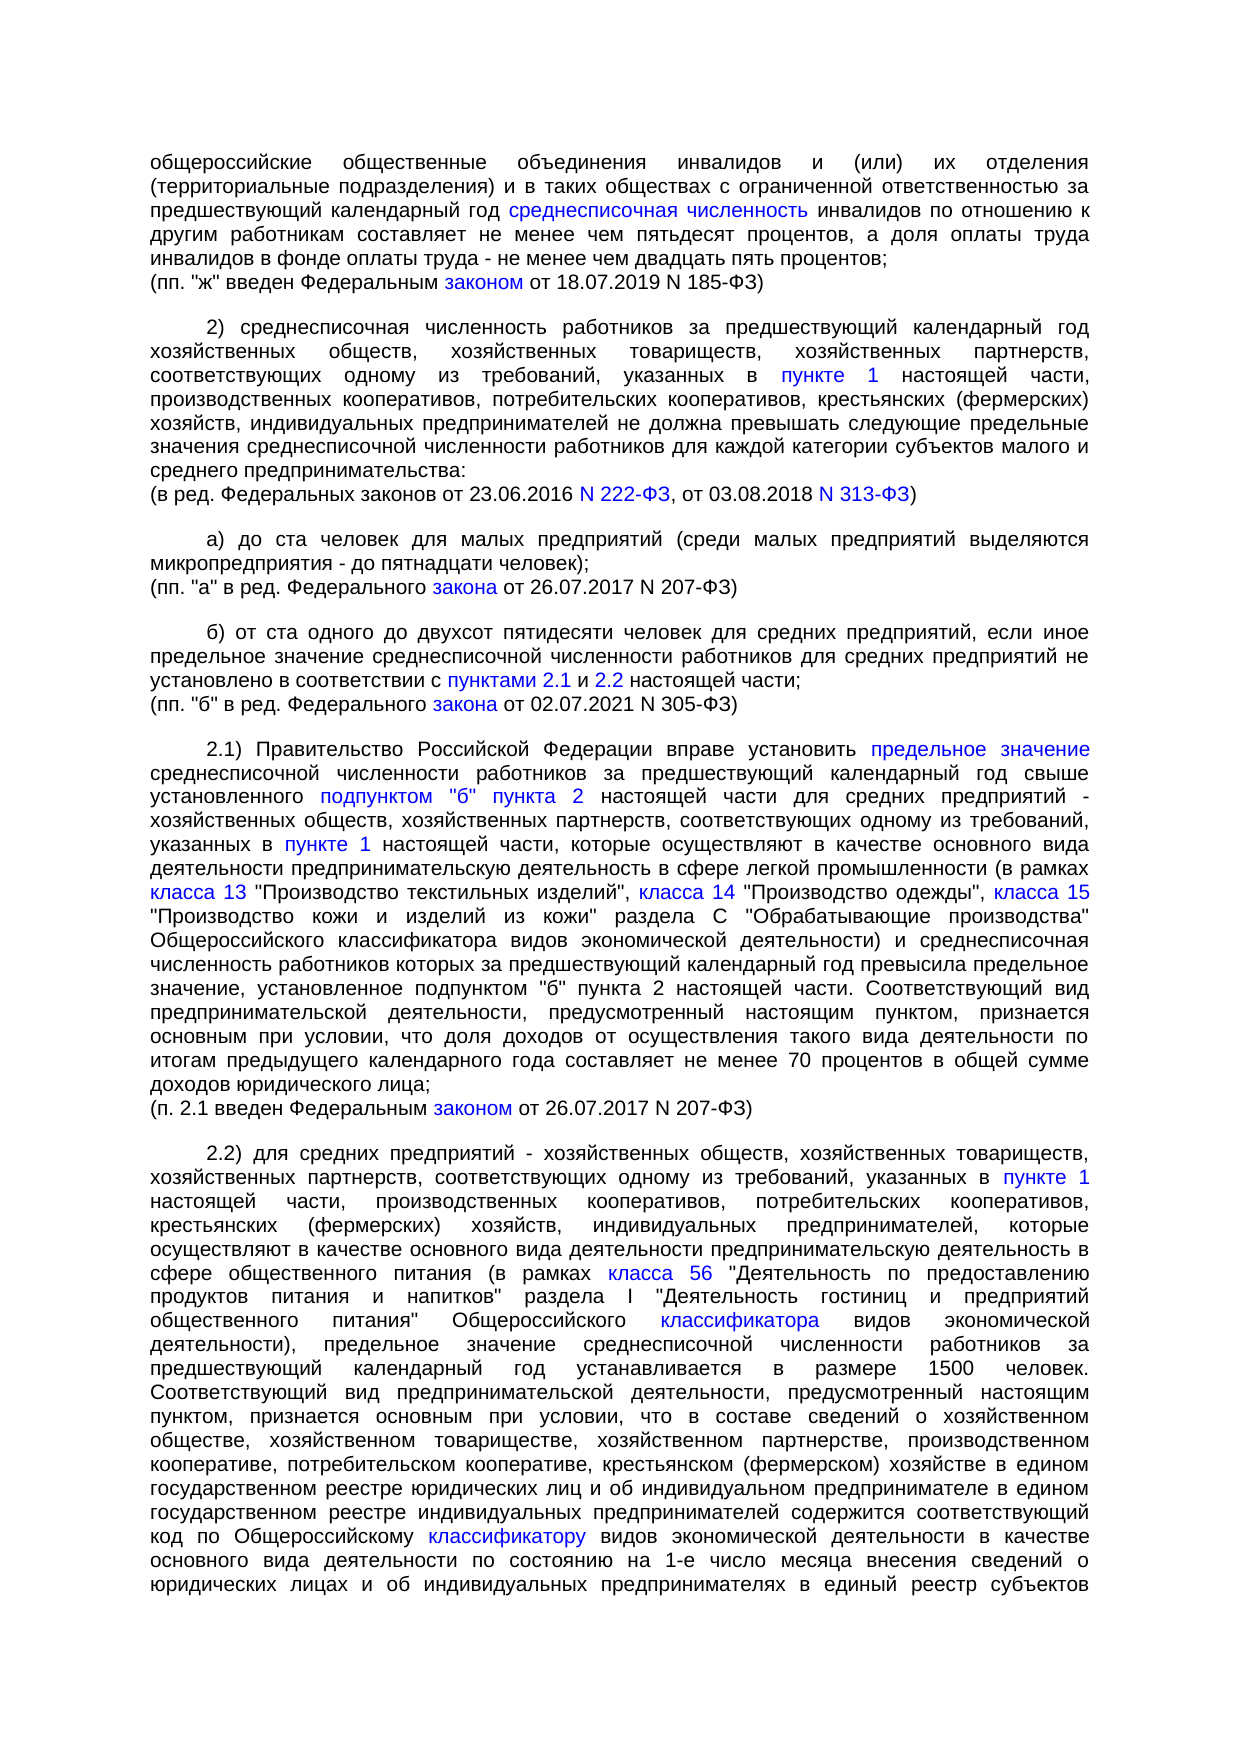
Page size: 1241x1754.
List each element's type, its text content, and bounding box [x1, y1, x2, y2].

text (в ред. Федеральных законов от 23.06.2016 N 222-ФЗ, от 03.08.2018 N 313-ФЗ) [150, 482, 1090, 506]
text (пп. "а" в ред. Федерального закона от 26.07.2017 N 207-ФЗ) [150, 575, 1090, 599]
text а) до ста человек для малых предприятий (среди малых предприятий выделяются микропредприятия - до пятнадцати человек); [150, 527, 1090, 575]
text (п. 2.1 введен Федеральным законом от 26.07.2017 N 207-ФЗ) [150, 1096, 1090, 1120]
text б) от ста одного до двухсот пятидесяти человек для средних предприятий, если иное предельное значение среднесписочной численности работников для средних предприятий не установлено в соответствии с пунктами 2.1 и 2.2 настоящей части; [150, 620, 1090, 692]
text 2) среднесписочная численность работников за предшествующий календарный год хозяйственных обществ, хозяйственных товариществ, хозяйственных партнерств, соответствующих одному из требований, указанных в пункте 1 настоящей части, производственных кооперативов, потребительских кооперативов, крестьянских (фермерских) хозяйств, индивидуальных предпринимателей не должна превышать следующие предельные значения среднесписочной численности работников для каждой категории субъектов малого и среднего предпринимательства: [150, 314, 1090, 482]
text (пп. "ж" введен Федеральным законом от 18.07.2019 N 185-ФЗ) [150, 270, 1090, 294]
text (пп. "б" в ред. Федерального закона от 02.07.2021 N 305-ФЗ) [150, 692, 1090, 716]
text 2.1) Правительство Российской Федерации вправе установить предельное значение среднесписочной численности работников за предшествующий календарный год свыше установленного подпунктом "б" пункта 2 настоящей части для средних предприятий - хозяйственных обществ, хозяйственных партнерств, соответствующих одному из требований, указанных в пункте 1 настоящей части, которые осуществляют в качестве основного вида деятельности предпринимательскую деятельность в сфере легкой промышленности (в рамках класса 13 "Производство текстильных изделий", класса 14 "Производство одежды", класса 15 "Производство кожи и изделий из кожи" раздела С "Обрабатывающие производства" Общероссийского классификатора видов экономической деятельности) и среднесписочная численность работников которых за предшествующий календарный год превысила предельное значение, установленное подпунктом "б" пункта 2 настоящей части. Соответствующий вид предпринимательской деятельности, предусмотренный настоящим пунктом, признается основным при условии, что доля доходов от осуществления такого вида деятельности по итогам предыдущего календарного года составляет не менее 70 процентов в общей сумме доходов юридического лица; [150, 736, 1090, 1096]
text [150, 150, 1090, 270]
